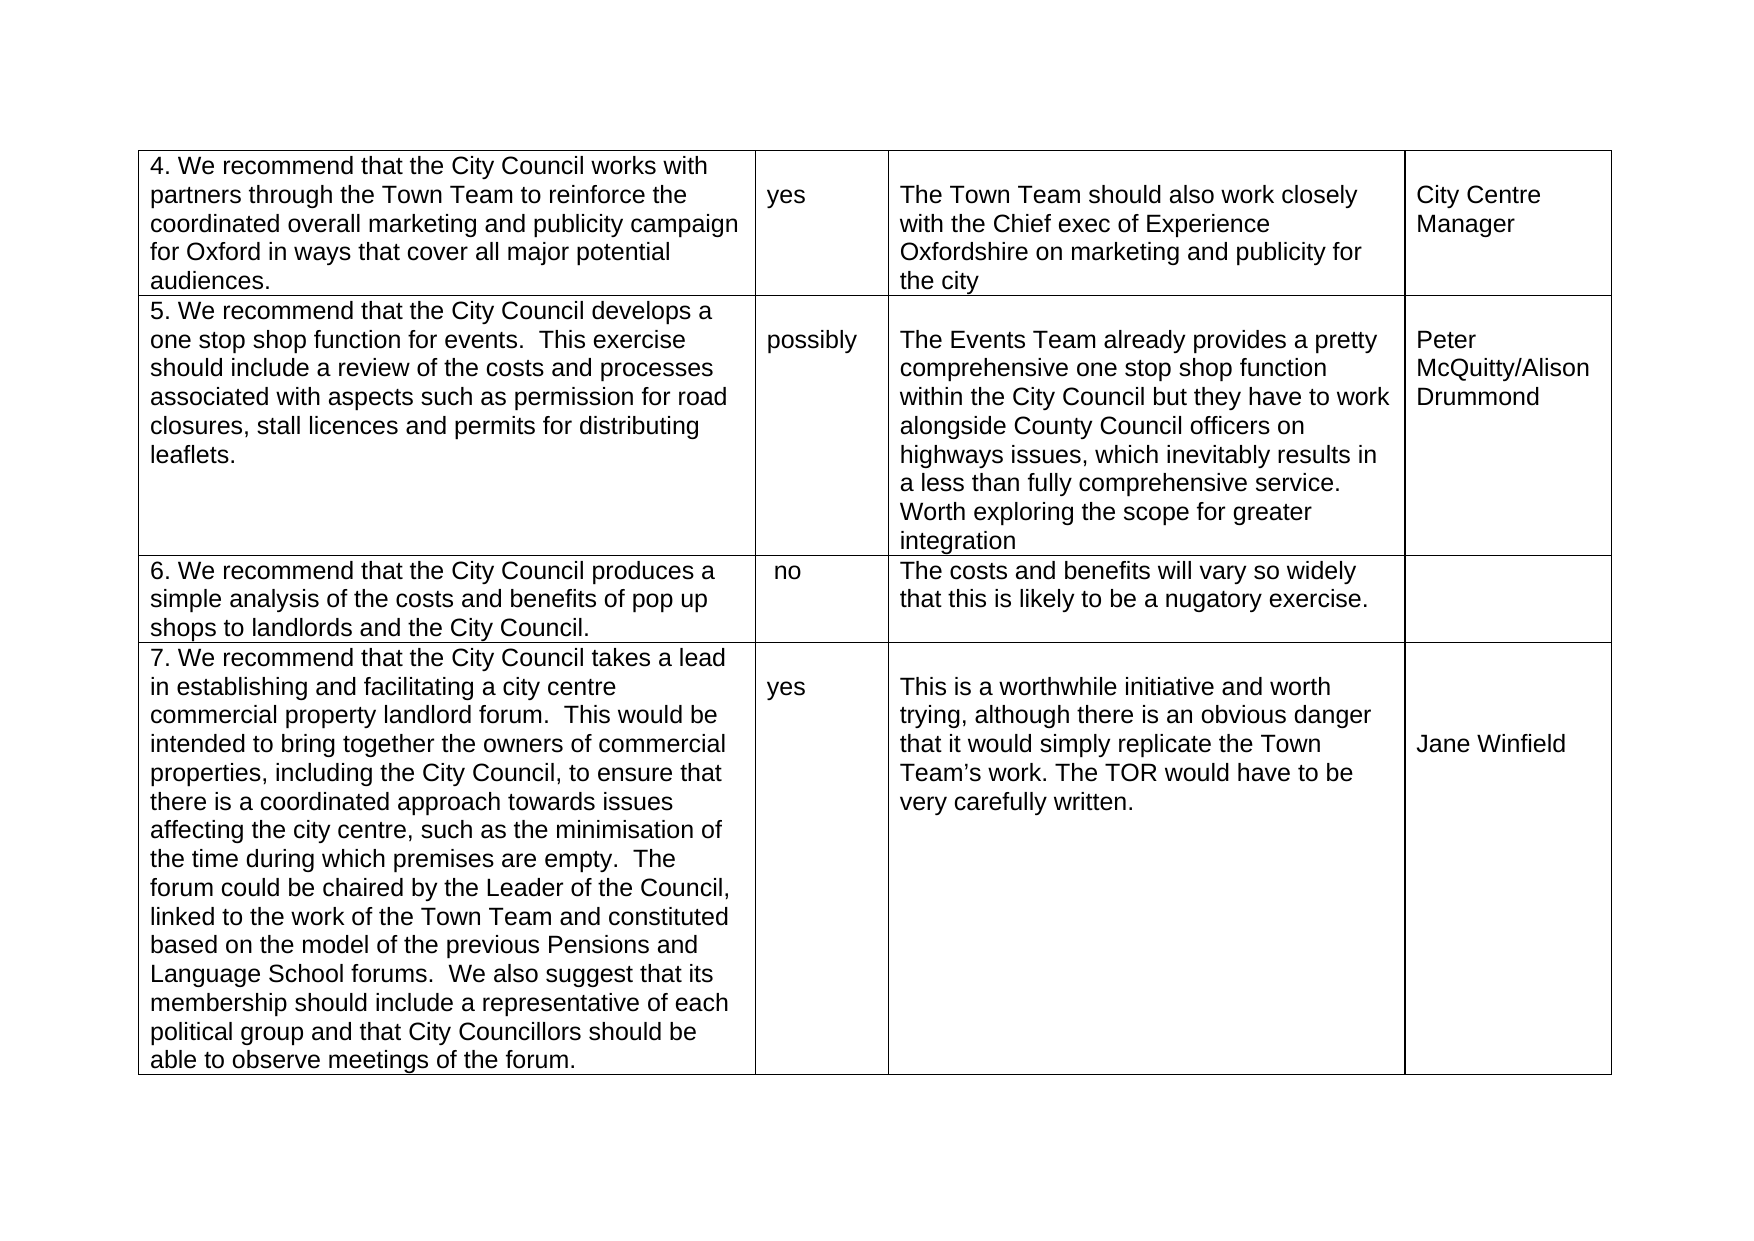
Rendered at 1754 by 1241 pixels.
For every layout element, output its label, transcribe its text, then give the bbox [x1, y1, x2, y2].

table_cell 7. We recommend that the City Council takes a lead in establishing and facilitating a city centre commercial property landlord forum. This would be intended to bring together the owners of commercial properties, including the City Council, to ensure that there is a coordinated approach towards issues affecting the city centre, such as the minimisation of the time during which premises are empty. The forum could be chaired by the Leader of the Council, linked to the work of the Town Team and constituted based on the model of the previous Pensions and Language School forums. We also suggest that its membership should include a representative of each political group and that City Councillors should be able to observe meetings of the forum. [139, 643, 755, 1074]
table_cell possibly [756, 296, 888, 554]
table_cell yes [756, 151, 888, 295]
table_cell The Events Team already provides a pretty comprehensive one stop shop function within the City Council but they have to work alongside County Council officers on highways issues, which inevitably results in a less than fully comprehensive service. Worth exploring the scope for greater integration [889, 296, 1404, 554]
table_cell 5. We recommend that the City Council develops a one stop shop function for events. This exercise should include a review of the costs and processes associated with aspects such as permission for road closures, stall licences and permits for distributing leaflets. [139, 296, 755, 554]
table_cell The costs and benefits will vary so widely that this is likely to be a nugatory exercise. [889, 556, 1404, 642]
table_cell The Town Team should also work closely with the Chief exec of Experience Oxfordshire on marketing and publicity for the city [889, 151, 1404, 295]
table_cell [1406, 556, 1611, 642]
table_cell 4. We recommend that the City Council works with partners through the Town Team to reinforce the coordinated overall marketing and publicity campaign for Oxford in ways that cover all major potential audiences. [139, 151, 755, 295]
table_cell Jane Winfield [1406, 643, 1611, 1074]
table_cell City Centre Manager [1406, 151, 1611, 295]
table_cell no [756, 556, 888, 642]
table_cell This is a worthwhile initiative and worth trying, although there is an obvious danger that it would simply replicate the Town Team’s work. The TOR would have to be very carefully written. [889, 643, 1404, 1074]
table_cell yes [756, 643, 888, 1074]
table_cell Peter McQuitty/Alison Drummond [1406, 296, 1611, 554]
table_cell 6. We recommend that the City Council produces a simple analysis of the costs and benefits of pop up shops to landlords and the City Council. [139, 556, 755, 642]
